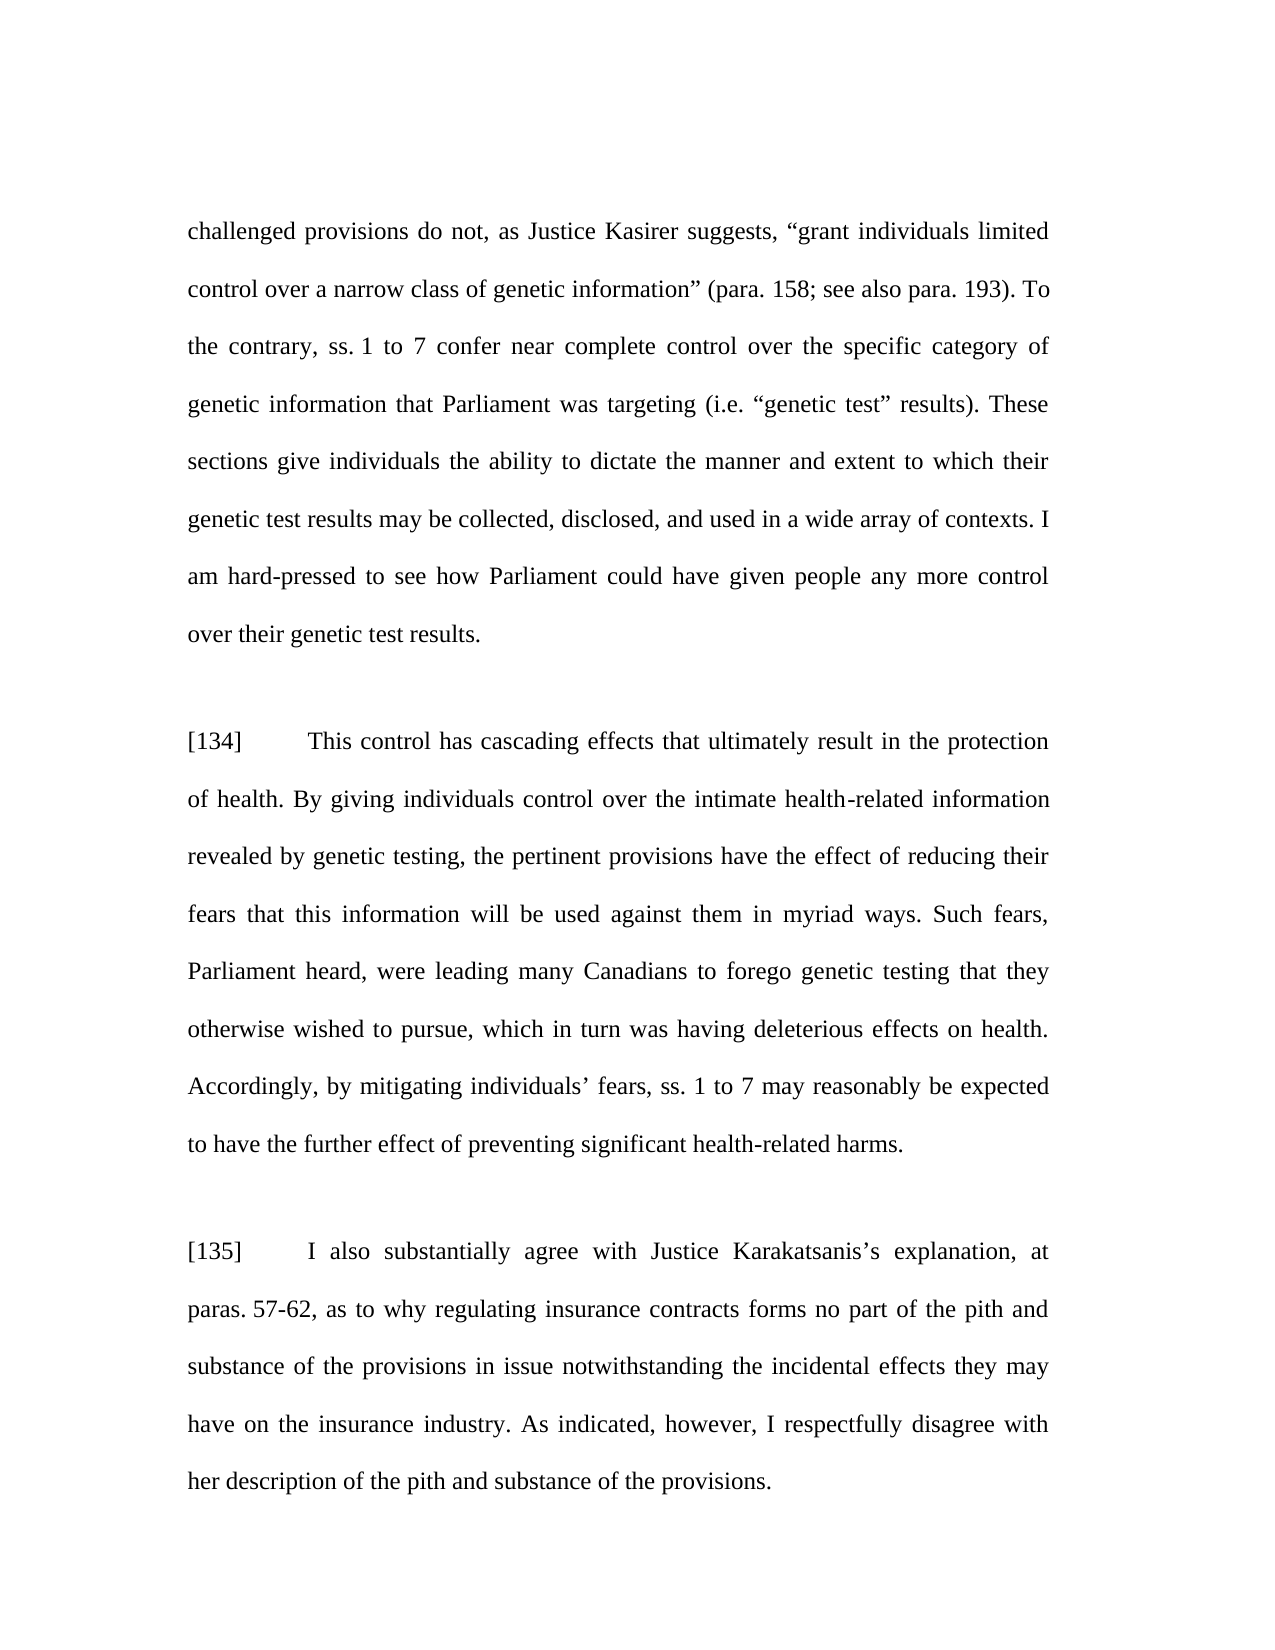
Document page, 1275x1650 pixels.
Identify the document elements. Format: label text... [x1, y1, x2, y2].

text This control has cascading effects that ultimately result in the protection of health. By giving individuals control over the intimate health-related information revealed by genetic testing, the pertinent provisions have the effect of reducing their fears that this information will be used against them in myriad ways. Such fears, Parliament heard, were leading many Canadians to forego genetic testing that they otherwise wished to pursue, which in turn was having deleterious effects on health. Accordingly, by mitigating individuals’ fears, ss. 1 to 7 may reasonably be expected to have the further effect of preventing significant health-related harms. [187, 726, 1050, 1158]
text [187, 216, 1050, 648]
text I also substantially agree with Justice Karakatsanis’s explanation, at paras. 57-62, as to why regulating insurance contracts forms no part of the pith and substance of the provisions in issue notwithstanding the incidental effects they may have on the insurance industry. As indicated, however, I respectfully disagree with her description of the pith and substance of the provisions. [187, 1236, 1050, 1495]
